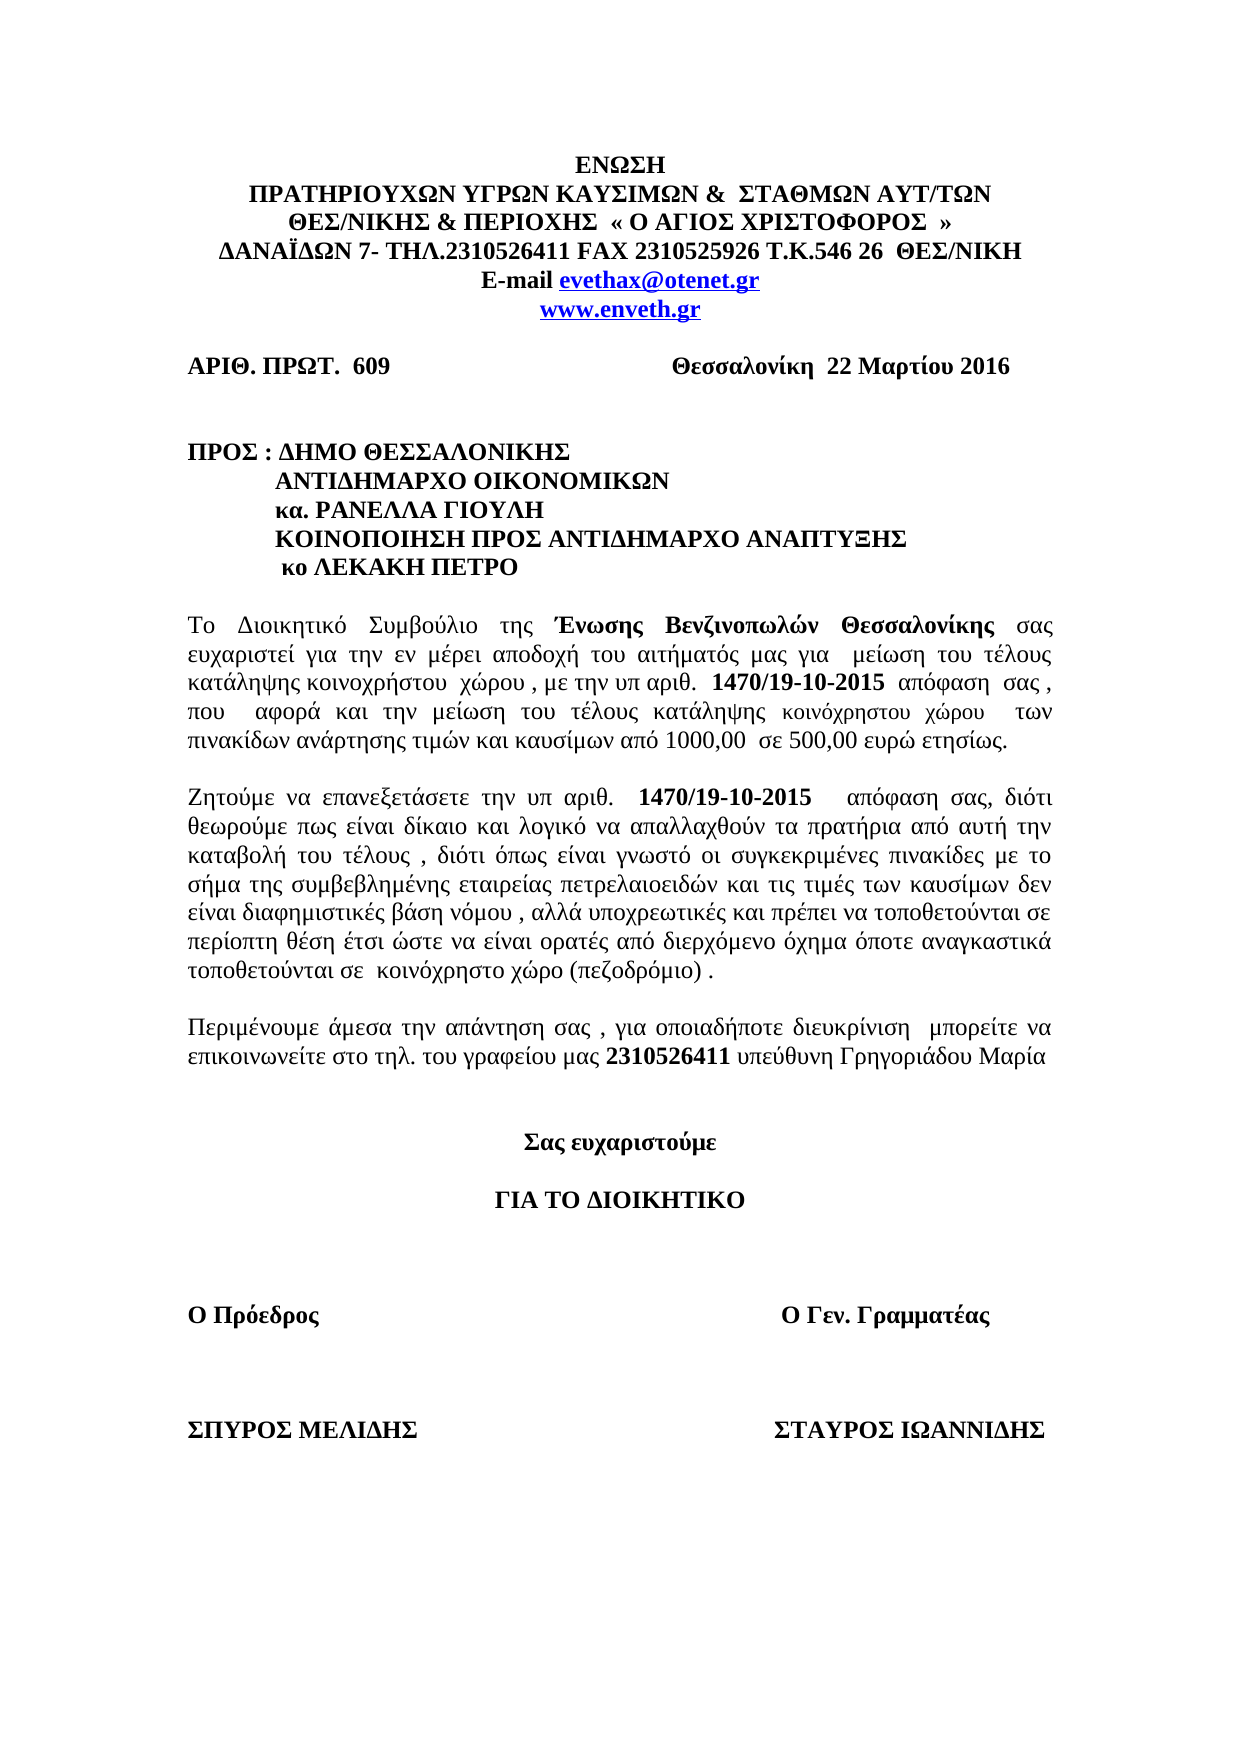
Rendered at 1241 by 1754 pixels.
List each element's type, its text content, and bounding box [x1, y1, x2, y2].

text ΔΑΝΑΪΔΩΝ 7- ΤΗΛ.2310526411 FAX 2310525926 T.K.546 26 ΘΕΣ/ΝΙΚΗ [187, 236, 1053, 265]
text κο ΛΕΚΑΚΗ ΠΕΤΡΟ [187, 552, 1053, 581]
text KOINOΠΟΙΗΣΗ ΠΡΟΣ ΑΝΤΙΔΗΜΑΡΧΟ ΑΝΑΠΤΥΞΗΣ [187, 524, 1053, 552]
text ΠΡΟΣ : ΔΗΜΟ ΘΕΣΣΑΛΟΝΙΚΗΣ [187, 437, 1053, 466]
text Το Διοικητικό Συμβούλιο της Ένωσης Βενζινοπωλών Θεσσαλονίκης σας ευχαριστεί για την εν μέρει αποδοχή του αιτήματός μας για μείωση του τέλους κατάληψης κοινοχρήστου χώρου , με την υπ αριθ. 1470/19-10-2015 απόφαση σας , που αφορά και την μείωση του τέλους κατάληψης κοινόχρηστου χώρου των πινακίδων ανάρτησης τιμών και καυσίμων από 1000,00 σε 500,00 ευρώ ετησίως. [187, 610, 1053, 754]
text ΘΕΣ/ΝΙΚΗΣ & ΠΕΡΙΟΧΗΣ « Ο ΑΓΙΟΣ ΧΡΙΣΤΟΦΟΡΟΣ » [187, 207, 1053, 236]
text ΓΙΑ ΤΟ ΔΙΟΙΚΗΤΙΚΟ [187, 1185, 1053, 1214]
text ΕΝΩΣΗ [187, 150, 1053, 179]
text E-mail evethax@otenet.gr [187, 265, 1053, 294]
text ΠΡΑΤΗΡΙΟΥΧΩΝ ΥΓΡΩΝ ΚΑΥΣΙΜΩΝ & ΣΤΑΘΜΩΝ ΑΥΤ/ΤΩΝ [187, 179, 1053, 207]
text ΑΝΤΙΔΗΜΑΡΧΟ ΟΙΚΟΝΟΜΙΚΩΝ [187, 466, 1053, 495]
text Ο Πρόεδρος Ο Γεν. Γραμματέας [187, 1300, 1053, 1329]
text ΑΡΙΘ. ΠΡΩΤ. 609 Θεσσαλονίκη 22 Μαρτίου 2016 [187, 351, 1053, 380]
text κα. ΡΑΝΕΛΛΑ ΓΙΟΥΛΗ [187, 495, 1053, 524]
text www.enveth.gr [187, 294, 1053, 322]
text Ζητούμε να επανεξετάσετε την υπ αριθ. 1470/19-10-2015 απόφαση σας, διότι θεωρούμε πως είναι δίκαιο και λογικό να απαλλαχθούν τα πρατήρια από αυτή την καταβολή του τέλους , διότι όπως είναι γνωστό οι συγκεκριμένες πινακίδες με το σήμα της συμβεβλημένης εταιρείας πετρελαιοειδών και τις τιμές των καυσίμων δεν είναι διαφημιστικές βάση νόμου , αλλά υποχρεωτικές και πρέπει να τοποθετούνται σε περίοπτη θέση έτσι ώστε να είναι ορατές από διερχόμενο όχημα όποτε αναγκαστικά τοποθετούνται σε κοινόχρηστο χώρο (πεζοδρόμιο) . [187, 782, 1053, 984]
text ΣΠΥΡΟΣ ΜΕΛΙΔΗΣ ΣΤΑΥΡΟΣ ΙΩΑΝΝΙΔΗΣ [187, 1415, 1053, 1444]
text Σας ευχαριστούμε [187, 1127, 1053, 1156]
text Περιμένουμε άμεσα την απάντηση σας , για οποιαδήποτε διευκρίνιση μπορείτε να επικοινωνείτε στο τηλ. του γραφείου μας 2310526411 υπεύθυνη Γρηγοριάδου Μαρία [187, 1012, 1053, 1070]
